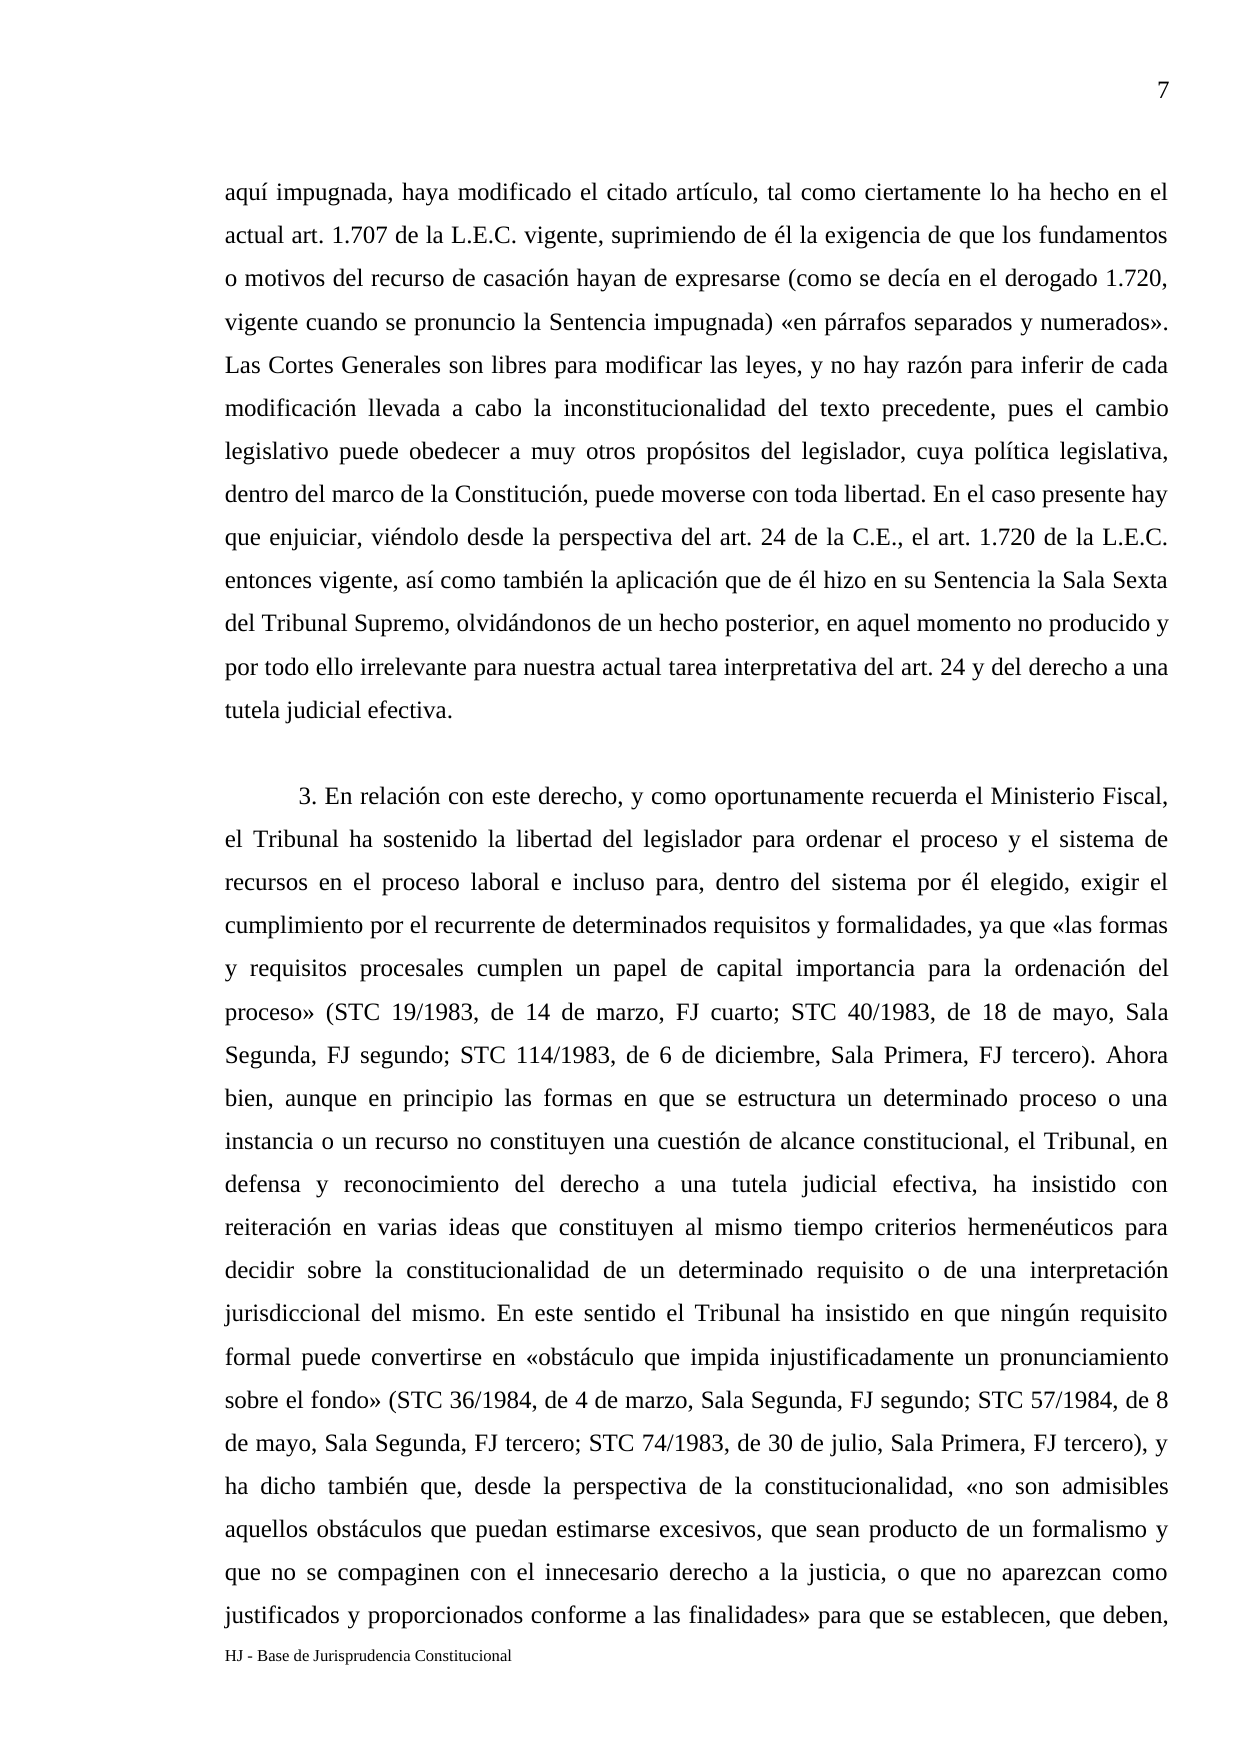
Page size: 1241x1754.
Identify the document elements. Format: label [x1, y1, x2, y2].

text [224, 781, 1169, 1629]
text [224, 177, 1169, 723]
